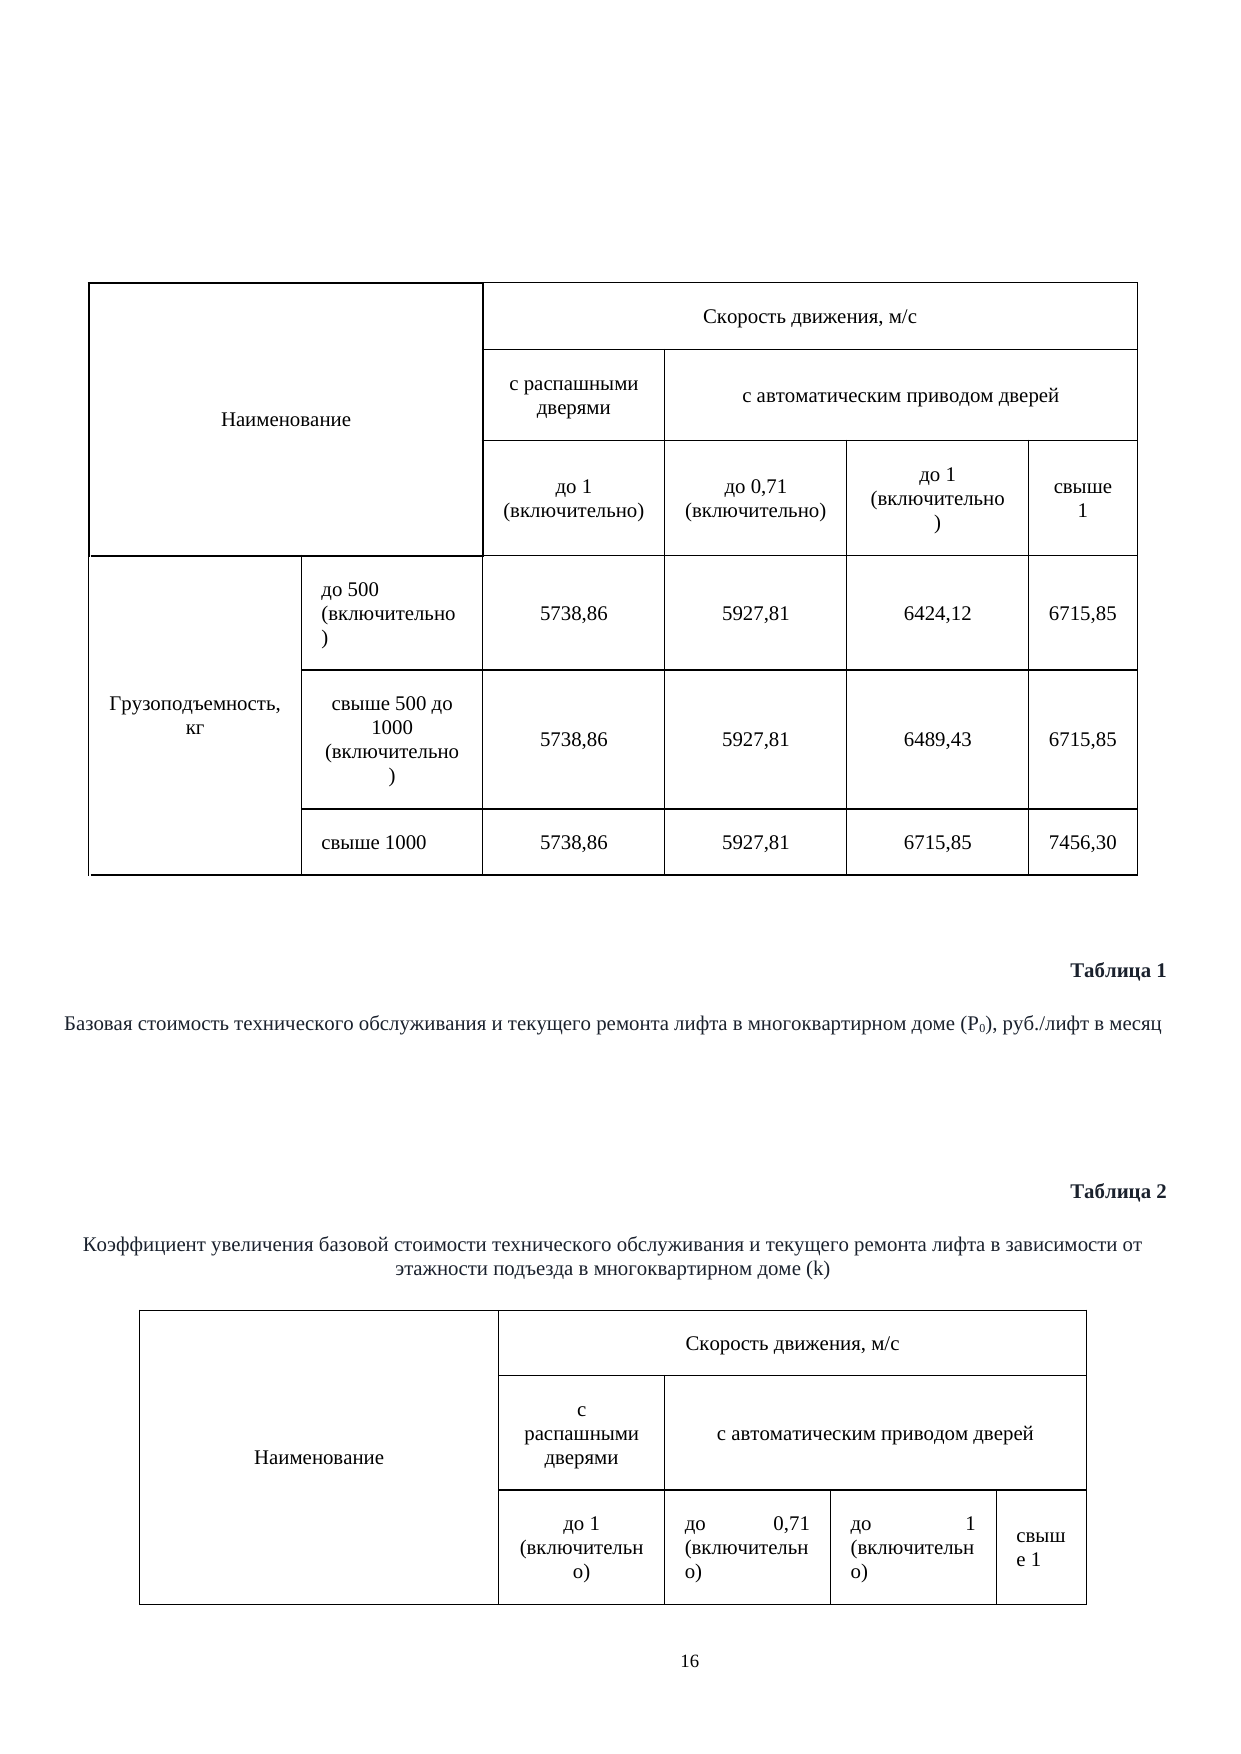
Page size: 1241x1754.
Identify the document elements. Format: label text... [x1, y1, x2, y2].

table_cell свыше 1 [997, 1491, 1086, 1603]
table_cell 5927,81 [665, 810, 846, 874]
table_cell 6715,85 [847, 810, 1028, 874]
table_cell свыше 500 до 1000 (включительно) [302, 671, 482, 808]
table_cell 6424,12 [847, 556, 1028, 669]
table_cell до 1 (включительно) [831, 1491, 996, 1603]
table_cell до 0,71 (включительно) [665, 1491, 830, 1603]
table_cell с автоматическим приводом дверей [665, 350, 1137, 439]
table_cell 7456,30 [1029, 810, 1137, 874]
table_cell с распашными дверями [484, 350, 664, 439]
table_header Наименование [90, 284, 482, 554]
table_cell до 1 (включительно) [484, 441, 664, 554]
table_cell свыше 1 [1029, 441, 1137, 554]
table_header Скорость движения, м/с [484, 283, 1137, 349]
table_cell до 0,71 (включительно) [665, 441, 846, 554]
table_cell с автоматическим приводом дверей [665, 1376, 1086, 1489]
table_cell 5927,81 [665, 556, 846, 669]
table_cell до 1 (включительно) [499, 1491, 664, 1603]
table_cell 5738,86 [483, 556, 664, 669]
text Коэффициент увеличения базовой стоимости технического обслуживания и текущего ремонта лифта в зависимости от этажности подъезда в многоквартирном доме (k) [59, 1232, 1167, 1280]
table_cell Грузоподъемность, кг [89, 556, 301, 874]
table_cell до 500 (включительно) [302, 557, 482, 669]
table_cell 6489,43 [847, 671, 1028, 808]
table_cell с распашными дверями [499, 1376, 664, 1489]
text Базовая стоимость технического обслуживания и текущего ремонта лифта в многоквартирном доме (Р0), руб./лифт в месяц [59, 1011, 1167, 1035]
table_cell до 1 (включительно) [847, 441, 1028, 554]
table_header Наименование [140, 1311, 498, 1603]
table_cell свыше 1000 [302, 810, 482, 874]
text Таблица 2 [59, 1179, 1167, 1203]
table_header Скорость движения, м/с [499, 1311, 1086, 1375]
table_cell 6715,85 [1029, 671, 1137, 808]
table_cell 5927,81 [665, 671, 846, 808]
table_cell 5738,86 [483, 810, 664, 874]
text Таблица 1 [59, 958, 1167, 982]
table_cell 6715,85 [1029, 556, 1137, 669]
table_cell 5738,86 [483, 671, 664, 808]
